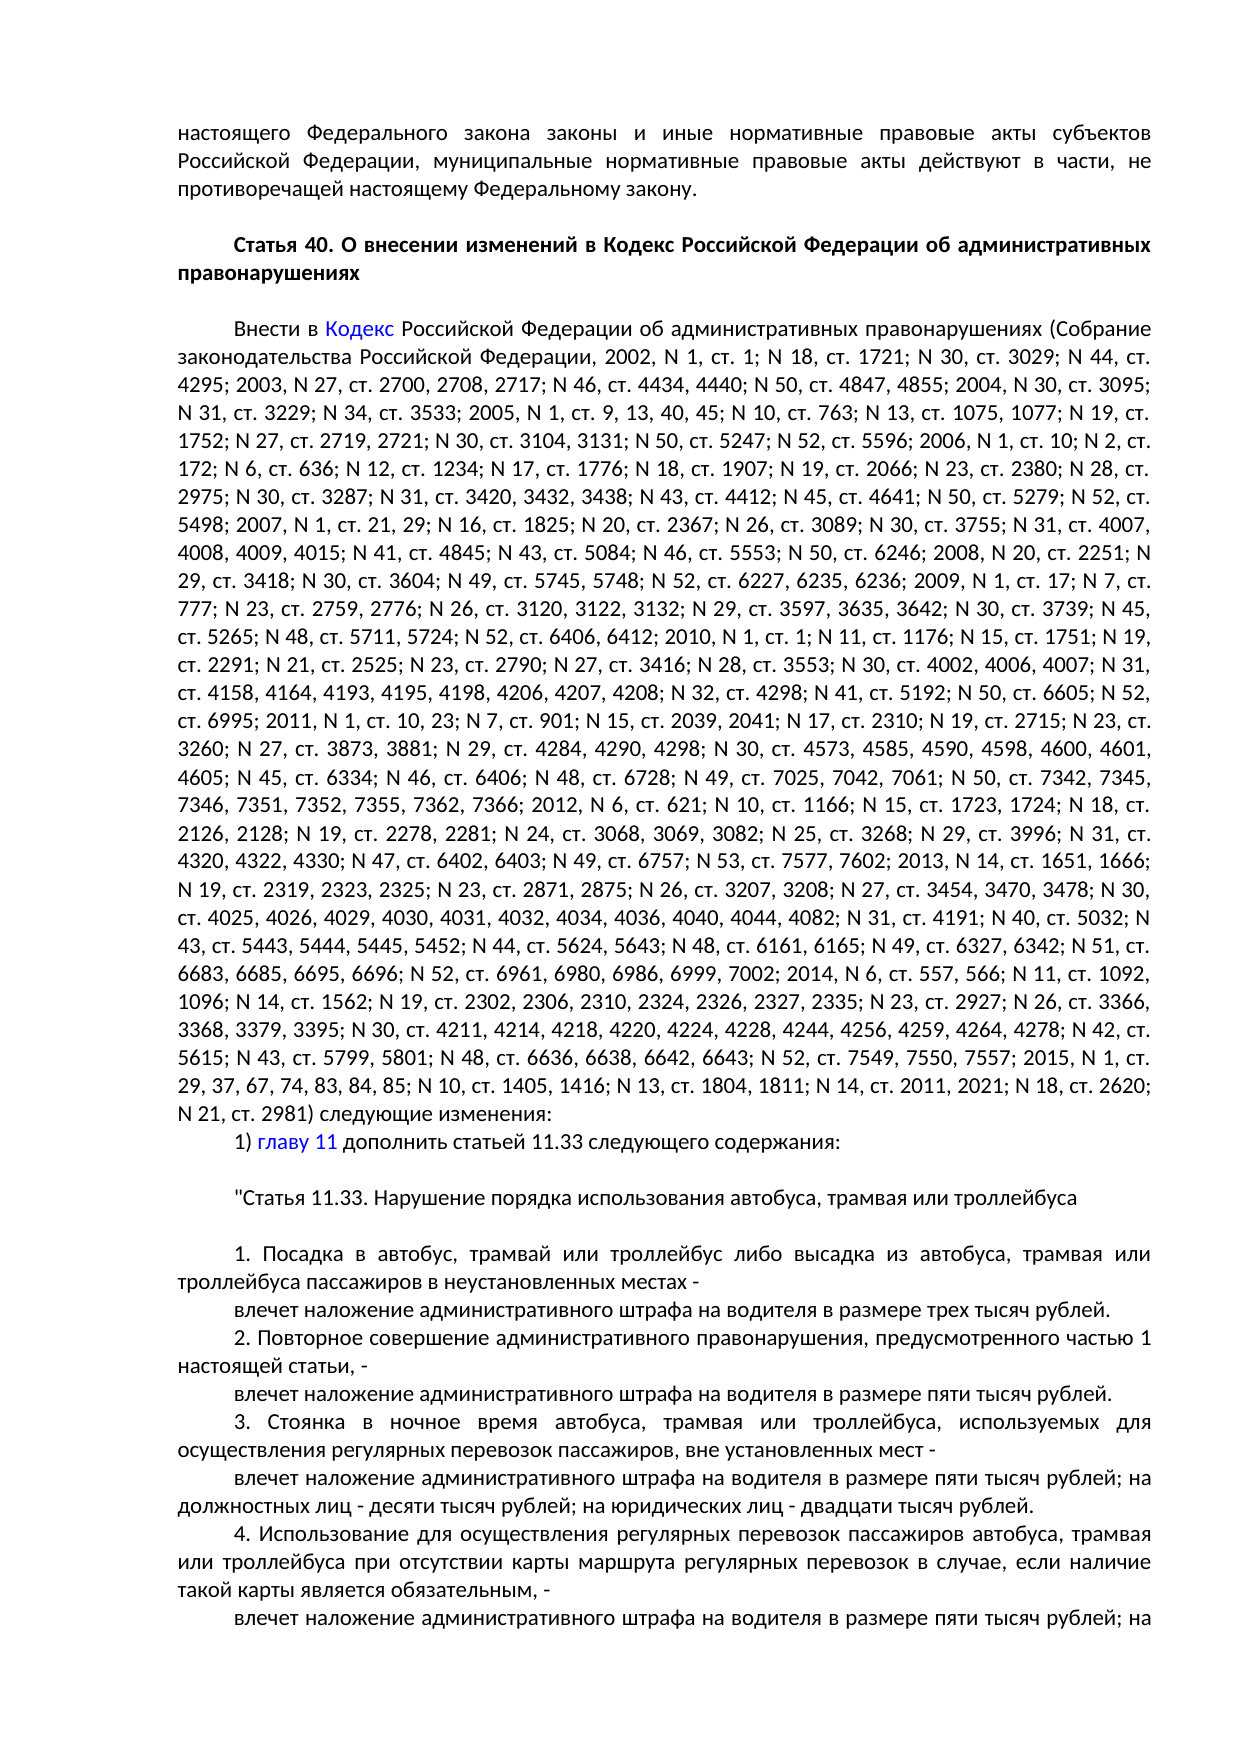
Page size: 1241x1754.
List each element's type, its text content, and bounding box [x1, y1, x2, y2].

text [177, 1603, 1152, 1631]
text влечет наложение административного штрафа на водителя в размере пяти тысяч рублей. [177, 1379, 1152, 1407]
text 1. Посадка в автобус, трамвай или троллейбус либо высадка из автобуса, трамвая или троллейбуса пассажиров в неустановленных местах - [177, 1239, 1152, 1295]
text 1) главу 11 дополнить статьей 11.33 следующего содержания: [177, 1127, 1152, 1155]
text 3. Стоянка в ночное время автобуса, трамвая или троллейбуса, используемых для осуществления регулярных перевозок пассажиров, вне установленных мест - [177, 1407, 1152, 1463]
text "Статья 11.33. Нарушение порядка использования автобуса, трамвая или троллейбуса [177, 1183, 1152, 1211]
title Статья 40. О внесении изменений в Кодекс Российской Федерации об административных правонарушениях [177, 230, 1152, 286]
text влечет наложение административного штрафа на водителя в размере пяти тысяч рублей; на должностных лиц - десяти тысяч рублей; на юридических лиц - двадцати тысяч рублей. [177, 1463, 1152, 1519]
text Внести в Кодекс Российской Федерации об административных правонарушениях (Собрание законодательства Российской Федерации, 2002, N 1, ст. 1; N 18, ст. 1721; N 30, ст. 3029; N 44, ст. 4295; 2003, N 27, ст. 2700, 2708, 2717; N 46, ст. 4434, 4440; N 50, ст. 4847, 4855; 2004, N 30, ст. 3095; N 31, ст. 3229; N 34, ст. 3533; 2005, N 1, ст. 9, 13, 40, 45; N 10, ст. 763; N 13, ст. 1075, 1077; N 19, ст. 1752; N 27, ст. 2719, 2721; N 30, ст. 3104, 3131; N 50, ст. 5247; N 52, ст. 5596; 2006, N 1, ст. 10; N 2, ст. 172; N 6, ст. 636; N 12, ст. 1234; N 17, ст. 1776; N 18, ст. 1907; N 19, ст. 2066; N 23, ст. 2380; N 28, ст. 2975; N 30, ст. 3287; N 31, ст. 3420, 3432, 3438; N 43, ст. 4412; N 45, ст. 4641; N 50, ст. 5279; N 52, ст. 5498; 2007, N 1, ст. 21, 29; N 16, ст. 1825; N 20, ст. 2367; N 26, ст. 3089; N 30, ст. 3755; N 31, ст. 4007, 4008, 4009, 4015; N 41, ст. 4845; N 43, ст. 5084; N 46, ст. 5553; N 50, ст. 6246; 2008, N 20, ст. 2251; N 29, ст. 3418; N 30, ст. 3604; N 49, ст. 5745, 5748; N 52, ст. 6227, 6235, 6236; 2009, N 1, ст. 17; N 7, ст. 777; N 23, ст. 2759, 2776; N 26, ст. 3120, 3122, 3132; N 29, ст. 3597, 3635, 3642; N 30, ст. 3739; N 45, ст. 5265; N 48, ст. 5711, 5724; N 52, ст. 6406, 6412; 2010, N 1, ст. 1; N 11, ст. 1176; N 15, ст. 1751; N 19, ст. 2291; N 21, ст. 2525; N 23, ст. 2790; N 27, ст. 3416; N 28, ст. 3553; N 30, ст. 4002, 4006, 4007; N 31, ст. 4158, 4164, 4193, 4195, 4198, 4206, 4207, 4208; N 32, ст. 4298; N 41, ст. 5192; N 50, ст. 6605; N 52, ст. 6995; 2011, N 1, ст. 10, 23; N 7, ст. 901; N 15, ст. 2039, 2041; N 17, ст. 2310; N 19, ст. 2715; N 23, ст. 3260; N 27, ст. 3873, 3881; N 29, ст. 4284, 4290, 4298; N 30, ст. 4573, 4585, 4590, 4598, 4600, 4601, 4605; N 45, ст. 6334; N 46, ст. 6406; N 48, ст. 6728; N 49, ст. 7025, 7042, 7061; N 50, ст. 7342, 7345, 7346, 7351, 7352, 7355, 7362, 7366; 2012, N 6, ст. 621; N 10, ст. 1166; N 15, ст. 1723, 1724; N 18, ст. 2126, 2128; N 19, ст. 2278, 2281; N 24, ст. 3068, 3069, 3082; N 25, ст. 3268; N 29, ст. 3996; N 31, ст. 4320, 4322, 4330; N 47, ст. 6402, 6403; N 49, ст. 6757; N 53, ст. 7577, 7602; 2013, N 14, ст. 1651, 1666; N 19, ст. 2319, 2323, 2325; N 23, ст. 2871, 2875; N 26, ст. 3207, 3208; N 27, ст. 3454, 3470, 3478; N 30, ст. 4025, 4026, 4029, 4030, 4031, 4032, 4034, 4036, 4040, 4044, 4082; N 31, ст. 4191; N 40, ст. 5032; N 43, ст. 5443, 5444, 5445, 5452; N 44, ст. 5624, 5643; N 48, ст. 6161, 6165; N 49, ст. 6327, 6342; N 51, ст. 6683, 6685, 6695, 6696; N 52, ст. 6961, 6980, 6986, 6999, 7002; 2014, N 6, ст. 557, 566; N 11, ст. 1092, 1096; N 14, ст. 1562; N 19, ст. 2302, 2306, 2310, 2324, 2326, 2327, 2335; N 23, ст. 2927; N 26, ст. 3366, 3368, 3379, 3395; N 30, ст. 4211, 4214, 4218, 4220, 4224, 4228, 4244, 4256, 4259, 4264, 4278; N 42, ст. 5615; N 43, ст. 5799, 5801; N 48, ст. 6636, 6638, 6642, 6643; N 52, ст. 7549, 7550, 7557; 2015, N 1, ст. 29, 37, 67, 74, 83, 84, 85; N 10, ст. 1405, 1416; N 13, ст. 1804, 1811; N 14, ст. 2011, 2021; N 18, ст. 2620; N 21, ст. 2981) следующие изменения: [177, 314, 1152, 1127]
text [177, 118, 1152, 202]
text 4. Использование для осуществления регулярных перевозок пассажиров автобуса, трамвая или троллейбуса при отсутствии карты маршрута регулярных перевозок в случае, если наличие такой карты является обязательным, - [177, 1519, 1152, 1603]
text влечет наложение административного штрафа на водителя в размере трех тысяч рублей. [177, 1295, 1152, 1323]
text 2. Повторное совершение административного правонарушения, предусмотренного частью 1 настоящей статьи, - [177, 1323, 1152, 1379]
